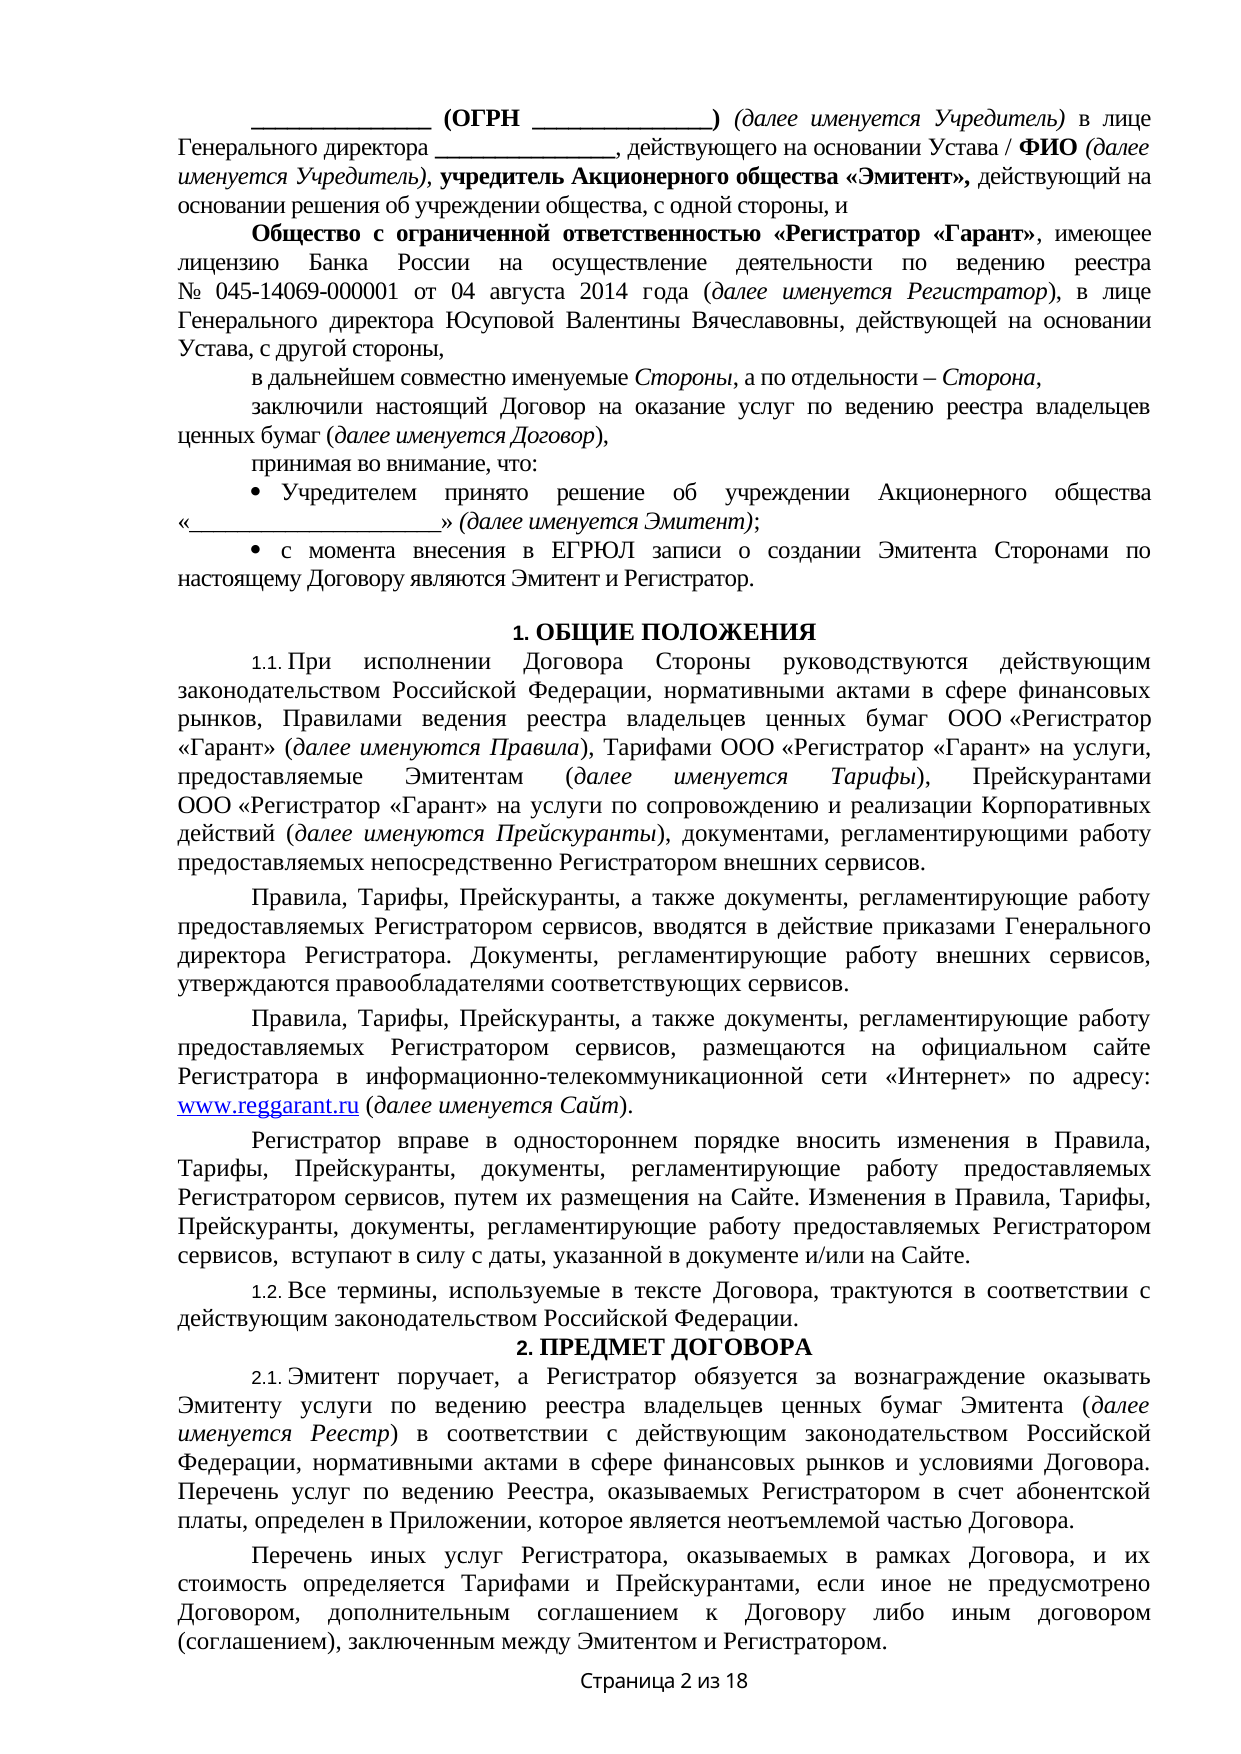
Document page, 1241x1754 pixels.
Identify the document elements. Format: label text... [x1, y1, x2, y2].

text Общество с ограниченной ответственностью «Регистратор «Гарант», имеющее лицензию Банка России на осуществление деятельности по ведению реестра № 045-14069-000001 от 04 августа 2014 года (далее именуется Регистратор), в лице Генерального директора Юсуповой Валентины Вячеславовны, действующей на основании Устава, с другой стороны, [177, 218, 1152, 362]
text Правила, Тарифы, Прейскуранты, а также документы, регламентирующие работу предоставляемых Регистратором сервисов, размещаются на официальном сайте Регистратора в информационно-телекоммуникационной сети «Интернет» по адресу: www.reggarant.ru (далее именуется Сайт). [177, 1003, 1152, 1118]
text Перечень иных услуг Регистратора, оказываемых в рамках Договора, и их стоимость определяется Тарифами и Прейскурантами, если иное не предусмотрено Договором, дополнительным соглашением к Договору либо иным договором (соглашением), заключенным между Эмитентом и Регистратором. [177, 1540, 1152, 1655]
text _______________ (ОГРН _______________) (далее именуется Учредитель) в лице Генерального директора _______________, действующего на основании Устава / ФИО (далее именуется Учредитель), учредитель Акционерного общества «Эмитент», действующий на основании решения об учреждении общества, с одной стороны, и [177, 103, 1152, 218]
text Регистратор вправе в одностороннем порядке вносить изменения в Правила, Тарифы, Прейскуранты, документы, регламентирующие работу предоставляемых Регистратором сервисов, путем их размещения на Сайте. Изменения в Правила, Тарифы, Прейскуранты, документы, регламентирующие работу предоставляемых Регистратором сервисов, вступают в силу с даты, указанной в документе и/или на Сайте. [177, 1125, 1152, 1268]
list ПРЕДМЕТ ДОГОВОРА [177, 1332, 1152, 1361]
list При исполнении Договора Стороны руководствуются действующим законодательством Российской Федерации, нормативными актами в сфере финансовых рынков, Правилами ведения реестра владельцев ценных бумаг ООО «Регистратор «Гарант» (далее именуются Правила), Тарифами ООО «Регистратор «Гарант» на услуги, предоставляемые Эмитентам (далее именуется Тарифы), Прейскурантами ООО «Регистратор «Гарант» на услуги по сопровождению и реализации Корпоративных действий (далее именуются Прейскуранты), документами, регламентирующими работу предоставляемых непосредственно Регистратором внешних сервисов. [177, 646, 1152, 876]
text Правила, Тарифы, Прейскуранты, а также документы, регламентирующие работу предоставляемых Регистратором сервисов, вводятся в действие приказами Генерального директора Регистратора. Документы, регламентирующие работу внешних сервисов, утверждаются правообладателями соответствующих сервисов. [177, 882, 1152, 997]
list ОБЩИЕ ПОЛОЖЕНИЯ [177, 617, 1152, 646]
list Учредителем принято решение об учреждении Акционерного общества «_____________________» (далее именуется Эмитент); [177, 477, 1152, 535]
list Все термины, используемые в тексте Договора, трактуются в соответствии с действующим законодательством Российской Федерации. [177, 1275, 1152, 1332]
text принимая во внимание, что: [177, 448, 1152, 477]
list Эмитент поручает, а Регистратор обязуется за вознаграждение оказывать Эмитенту услуги по ведению реестра владельцев ценных бумаг Эмитента (далее именуется Реестр) в соответствии с действующим законодательством Российской Федерации, нормативными актами в сфере финансовых рынков и условиями Договора. Перечень услуг по ведению Реестра, оказываемых Регистратором в счет абонентской платы, определен в Приложении, которое является неотъемлемой частью Договора. [177, 1361, 1152, 1533]
list с момента внесения в ЕГРЮЛ записи о создании Эмитента Сторонами по настоящему Договору являются Эмитент и Регистратор. [177, 535, 1152, 592]
text в дальнейшем совместно именуемые Стороны, а по отдельности – Сторона, [177, 362, 1152, 391]
text заключили настоящий Договор на оказание услуг по ведению реестра владельцев ценных бумаг (далее именуется Договор), [177, 391, 1152, 448]
